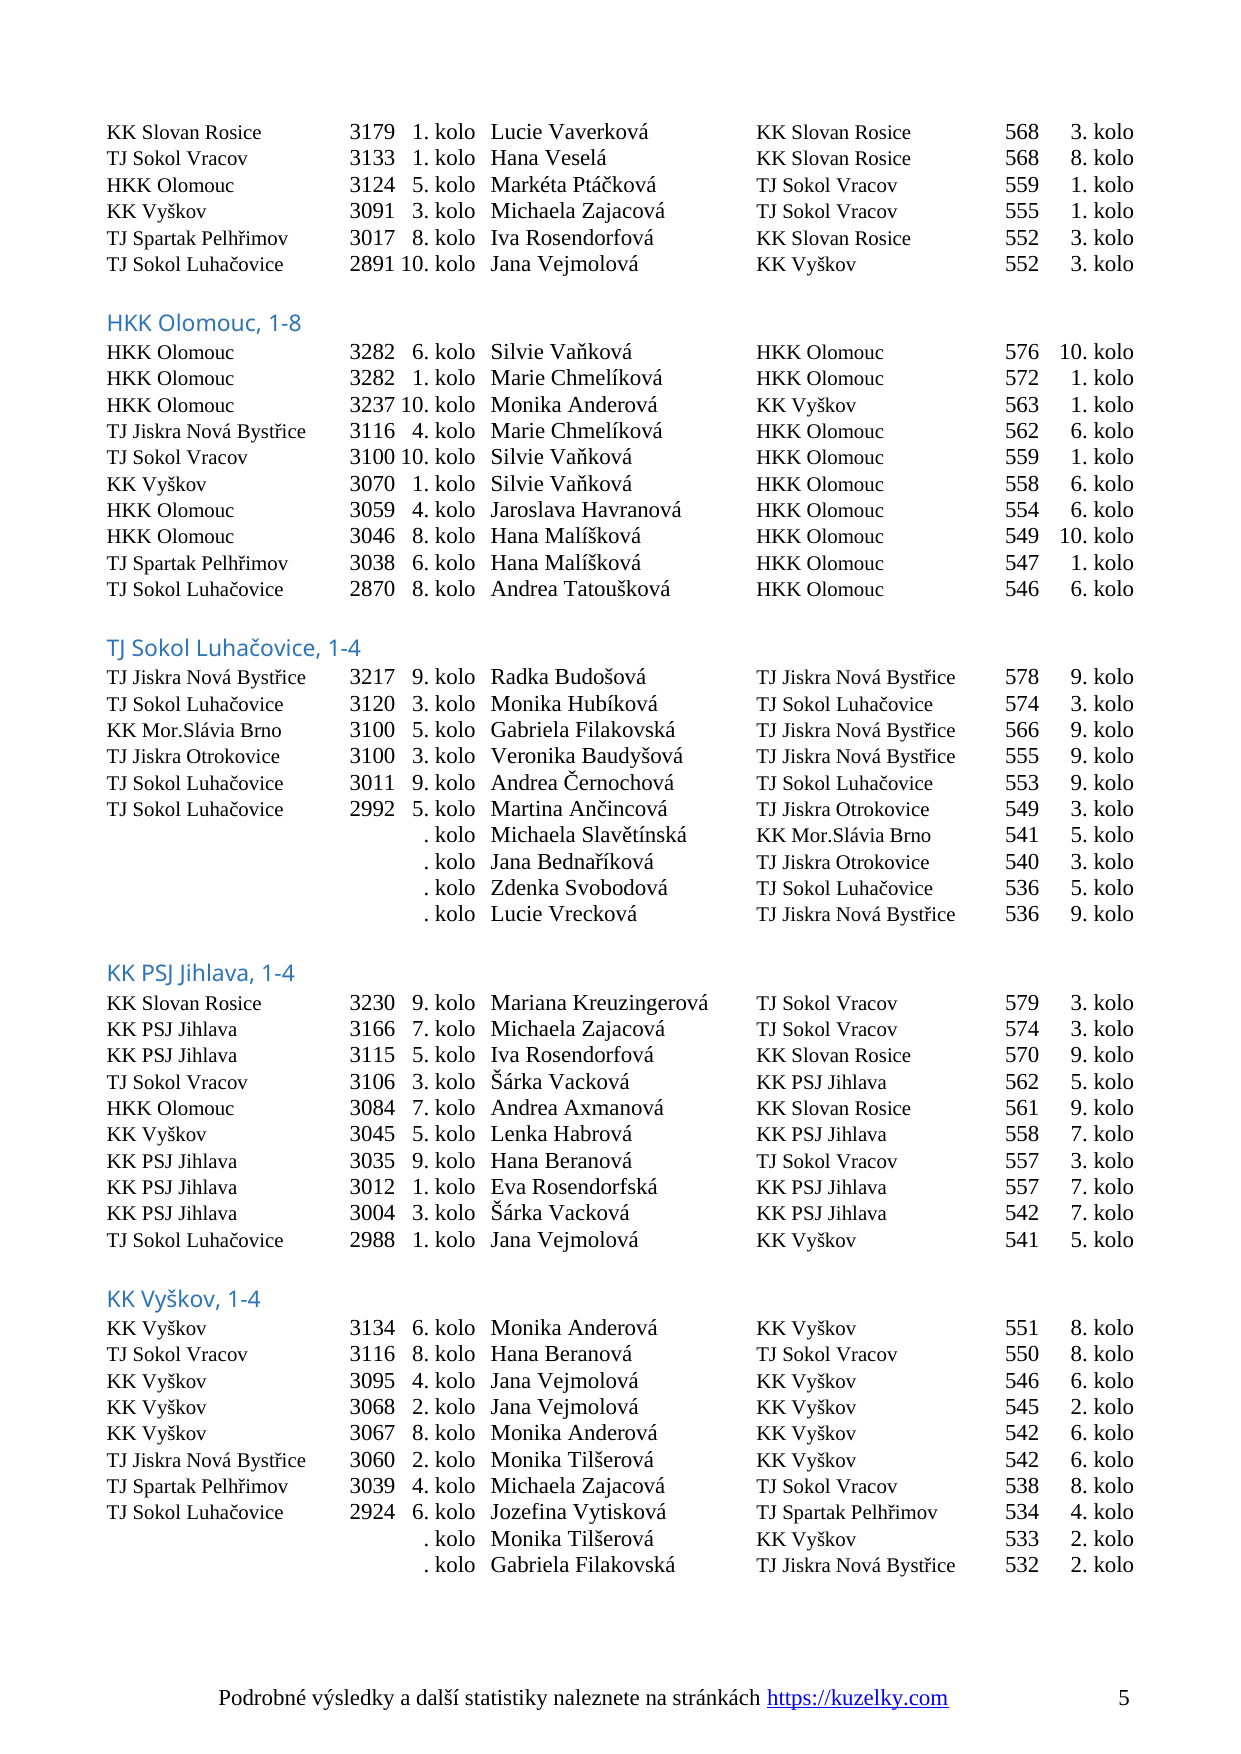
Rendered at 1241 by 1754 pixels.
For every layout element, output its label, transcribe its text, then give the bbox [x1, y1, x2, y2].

text KK Vyškov 3045 5. kolo Lenka Habrová KK PSJ Jihlava 558 7. kolo [106, 1120, 1134, 1147]
text KK Vyškov 3070 1. kolo Silvie Vaňková HKK Olomouc 558 6. kolo [106, 470, 1134, 496]
text HKK Olomouc 3059 4. kolo Jaroslava Havranová HKK Olomouc 554 6. kolo [106, 496, 1134, 522]
text . kolo Lucie Vrecková TJ Jiskra Nová Bystřice 536 9. kolo [106, 901, 1134, 927]
text TJ Sokol Vracov 3116 8. kolo Hana Beranová TJ Sokol Vracov 550 8. kolo [106, 1340, 1134, 1367]
text . kolo Zdenka Svobodová TJ Sokol Luhačovice 536 5. kolo [106, 874, 1134, 901]
text KK PSJ Jihlava 3166 7. kolo Michaela Zajacová TJ Sokol Vracov 574 3. kolo [106, 1015, 1134, 1041]
text KK Vyškov 3095 4. kolo Jana Vejmolová KK Vyškov 546 6. kolo [106, 1367, 1134, 1393]
text TJ Spartak Pelhřimov 3039 4. kolo Michaela Zajacová TJ Sokol Vracov 538 8. kolo [106, 1472, 1134, 1498]
text KK Vyškov 3067 8. kolo Monika Anderová KK Vyškov 542 6. kolo [106, 1419, 1134, 1446]
text TJ Sokol Luhačovice 3120 3. kolo Monika Hubíková TJ Sokol Luhačovice 574 3. kolo [106, 690, 1134, 716]
text KK Vyškov 3134 6. kolo Monika Anderová KK Vyškov 551 8. kolo [106, 1314, 1134, 1340]
text TJ Jiskra Nová Bystřice 3217 9. kolo Radka Budošová TJ Jiskra Nová Bystřice 578 9. kolo [106, 663, 1134, 690]
text HKK Olomouc 3046 8. kolo Hana Malíšková HKK Olomouc 549 10. kolo [106, 522, 1134, 549]
text TJ Sokol Luhačovice 2891 10. kolo Jana Vejmolová KK Vyškov 552 3. kolo [106, 250, 1134, 276]
text KK Slovan Rosice 3179 1. kolo Lucie Vaverková KK Slovan Rosice 568 3. kolo [106, 118, 1134, 144]
subtitle KK PSJ Jihlava, 1-4 [106, 957, 1134, 989]
text KK PSJ Jihlava 3115 5. kolo Iva Rosendorfová KK Slovan Rosice 570 9. kolo [106, 1041, 1134, 1068]
subtitle HKK Olomouc, 1-8 [106, 307, 1134, 338]
text HKK Olomouc 3124 5. kolo Markéta Ptáčková TJ Sokol Vracov 559 1. kolo [106, 171, 1134, 197]
text . kolo Gabriela Filakovská TJ Jiskra Nová Bystřice 532 2. kolo [106, 1551, 1134, 1577]
text TJ Sokol Luhačovice 3011 9. kolo Andrea Černochová TJ Sokol Luhačovice 553 9. kolo [106, 769, 1134, 795]
subtitle KK Vyškov, 1-4 [106, 1283, 1134, 1314]
text HKK Olomouc 3282 6. kolo Silvie Vaňková HKK Olomouc 576 10. kolo [106, 338, 1134, 364]
text TJ Sokol Luhačovice 2988 1. kolo Jana Vejmolová KK Vyškov 541 5. kolo [106, 1226, 1134, 1252]
text TJ Sokol Luhačovice 2870 8. kolo Andrea Tatoušková HKK Olomouc 546 6. kolo [106, 575, 1134, 602]
text KK Vyškov 3091 3. kolo Michaela Zajacová TJ Sokol Vracov 555 1. kolo [106, 197, 1134, 223]
subtitle TJ Sokol Luhačovice, 1-4 [106, 632, 1134, 663]
text TJ Jiskra Nová Bystřice 3116 4. kolo Marie Chmelíková HKK Olomouc 562 6. kolo [106, 417, 1134, 443]
text . kolo Monika Tilšerová KK Vyškov 533 2. kolo [106, 1525, 1134, 1551]
text TJ Sokol Vracov 3100 10. kolo Silvie Vaňková HKK Olomouc 559 1. kolo [106, 443, 1134, 470]
text KK Slovan Rosice 3230 9. kolo Mariana Kreuzingerová TJ Sokol Vracov 579 3. kolo [106, 989, 1134, 1015]
text KK PSJ Jihlava 3035 9. kolo Hana Beranová TJ Sokol Vracov 557 3. kolo [106, 1147, 1134, 1173]
text . kolo Jana Bednaříková TJ Jiskra Otrokovice 540 3. kolo [106, 848, 1134, 874]
text HKK Olomouc 3282 1. kolo Marie Chmelíková HKK Olomouc 572 1. kolo [106, 364, 1134, 391]
text TJ Jiskra Otrokovice 3100 3. kolo Veronika Baudyšová TJ Jiskra Nová Bystřice 555 9. kolo [106, 742, 1134, 769]
text TJ Jiskra Nová Bystřice 3060 2. kolo Monika Tilšerová KK Vyškov 542 6. kolo [106, 1446, 1134, 1472]
text TJ Sokol Luhačovice 2924 6. kolo Jozefina Vytisková TJ Spartak Pelhřimov 534 4. kolo [106, 1498, 1134, 1525]
text . kolo Michaela Slavětínská KK Mor.Slávia Brno 541 5. kolo [106, 821, 1134, 848]
text KK PSJ Jihlava 3012 1. kolo Eva Rosendorfská KK PSJ Jihlava 557 7. kolo [106, 1173, 1134, 1199]
text KK PSJ Jihlava 3004 3. kolo Šárka Vacková KK PSJ Jihlava 542 7. kolo [106, 1199, 1134, 1226]
text HKK Olomouc 3237 10. kolo Monika Anderová KK Vyškov 563 1. kolo [106, 391, 1134, 417]
text KK Vyškov 3068 2. kolo Jana Vejmolová KK Vyškov 545 2. kolo [106, 1393, 1134, 1419]
text KK Mor.Slávia Brno 3100 5. kolo Gabriela Filakovská TJ Jiskra Nová Bystřice 566 9. kolo [106, 716, 1134, 742]
text TJ Spartak Pelhřimov 3017 8. kolo Iva Rosendorfová KK Slovan Rosice 552 3. kolo [106, 223, 1134, 250]
text TJ Sokol Luhačovice 2992 5. kolo Martina Ančincová TJ Jiskra Otrokovice 549 3. kolo [106, 795, 1134, 821]
text HKK Olomouc 3084 7. kolo Andrea Axmanová KK Slovan Rosice 561 9. kolo [106, 1094, 1134, 1120]
text TJ Spartak Pelhřimov 3038 6. kolo Hana Malíšková HKK Olomouc 547 1. kolo [106, 549, 1134, 575]
text TJ Sokol Vracov 3106 3. kolo Šárka Vacková KK PSJ Jihlava 562 5. kolo [106, 1068, 1134, 1094]
text TJ Sokol Vracov 3133 1. kolo Hana Veselá KK Slovan Rosice 568 8. kolo [106, 144, 1134, 171]
